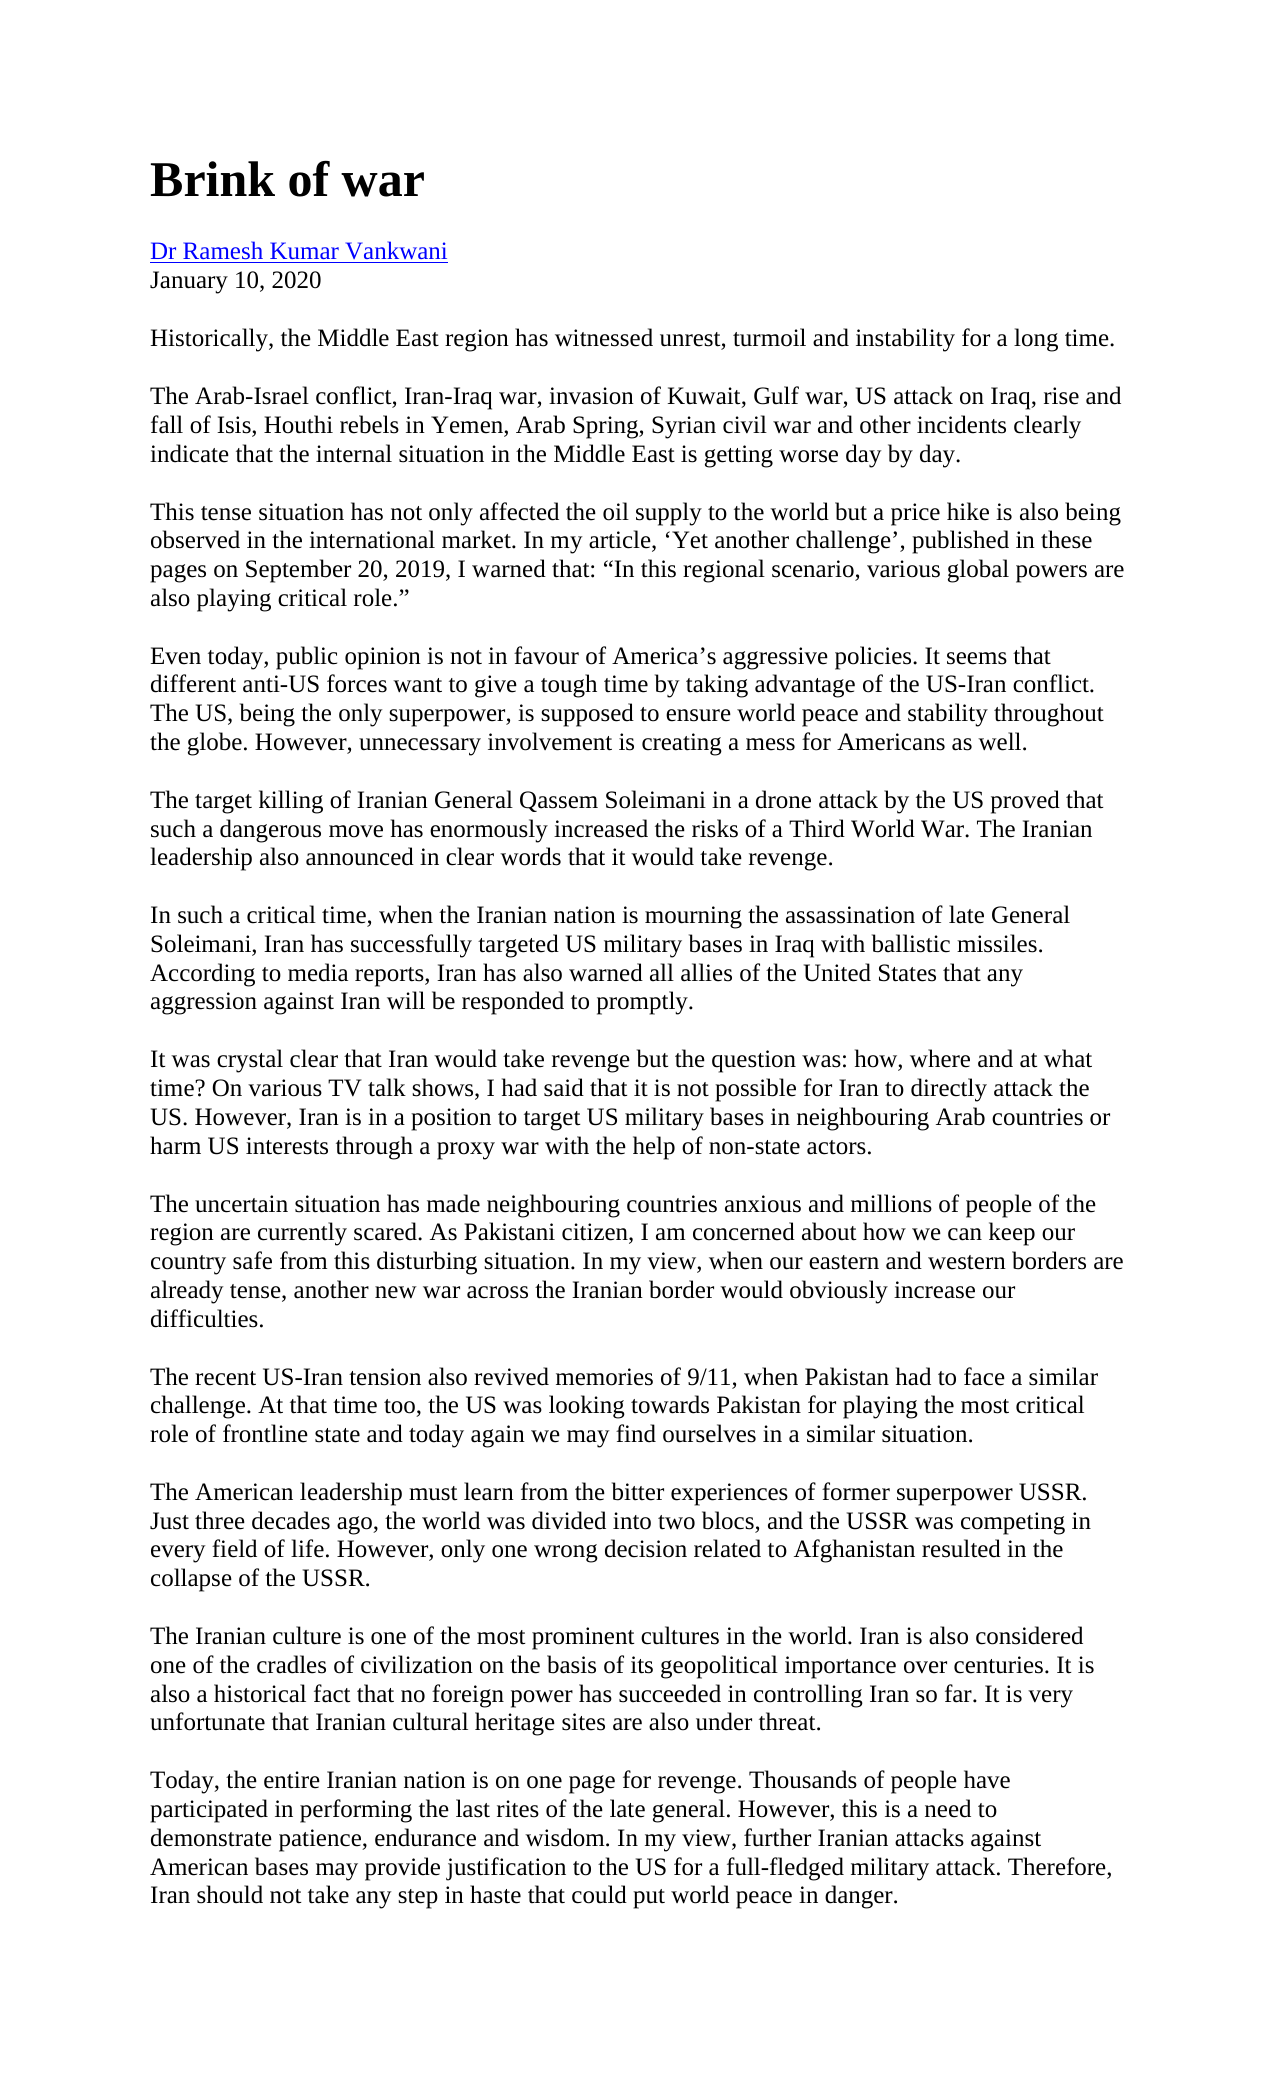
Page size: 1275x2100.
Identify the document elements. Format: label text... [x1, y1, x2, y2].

text Brink of war [150, 150, 1125, 207]
text The recent US-Iran tension also revived memories of 9/11, when Pakistan had to face a similar challenge. At that time too, the US was looking towards Pakistan for playing the most critical role of frontline state and today again we may find ourselves in a similar situation. [150, 1362, 1125, 1448]
text The Arab-Israel conflict, Iran-Iraq war, invasion of Kuwait, Gulf war, US attack on Iraq, rise and fall of Isis, Houthi rebels in Yemen, Arab Spring, Syrian civil war and other incidents clearly indicate that the internal situation in the Middle East is getting worse day by day. [150, 381, 1125, 467]
text The Iranian culture is one of the most prominent cultures in the world. Iran is also considered one of the cradles of civilization on the basis of its geopolitical importance over centuries. It is also a historical fact that no foreign power has succeeded in controlling Iran so far. It is very unfortunate that Iranian cultural heritage sites are also under threat. [150, 1621, 1125, 1736]
text Even today, public opinion is not in favour of America’s aggressive policies. It seems that different anti-US forces want to give a tough time by taking advantage of the US-Iran conflict. The US, being the only superpower, is supposed to ensure world peace and stability throughout the globe. However, unnecessary involvement is creating a mess for Americans as well. [150, 641, 1125, 756]
text Today, the entire Iranian nation is on one page for revenge. Thousands of people have participated in performing the last rites of the late general. However, this is a need to demonstrate patience, endurance and wisdom. In my view, further Iranian attacks against American bases may provide justification to the US for a full-fledged military attack. Therefore, Iran should not take any step in haste that could put world peace in danger. [150, 1765, 1125, 1909]
text The target killing of Iranian General Qassem Soleimani in a drone attack by the US proved that such a dangerous move has enormously increased the risks of a Third World War. The Iranian leadership also announced in clear words that it would take revenge. [150, 785, 1125, 871]
text Historically, the Middle East region has witnessed unrest, turmoil and instability for a long time. [150, 323, 1125, 352]
text It was crystal clear that Iran would take revenge but the question was: how, where and at what time? On various TV talk shows, I had said that it is not possible for Iran to directly attack the US. However, Iran is in a position to target US military bases in neighbouring Arab countries or harm US interests through a proxy war with the help of non-state actors. [150, 1044, 1125, 1159]
text In such a critical time, when the Iranian nation is mourning the assassination of late General Soleimani, Iran has successfully targeted US military bases in Iraq with ballistic missiles. According to media reports, Iran has also warned all allies of the United States that any aggression against Iran will be responded to promptly. [150, 900, 1125, 1015]
text Dr Ramesh Kumar Vankwani [150, 237, 1125, 265]
text January 10, 2020 [150, 265, 1125, 294]
text The uncertain situation has made neighbouring countries anxious and millions of people of the region are currently scared. As Pakistani citizen, I am concerned about how we can keep our country safe from this disturbing situation. In my view, when our eastern and western borders are already tense, another new war across the Iranian border would obviously increase our difficulties. [150, 1189, 1125, 1332]
text The American leadership must learn from the bitter experiences of former superpower USSR. Just three decades ago, the world was divided into two blocs, and the USSR was competing in every field of life. However, only one wrong decision related to Afghanistan resulted in the collapse of the USSR. [150, 1477, 1125, 1592]
text This tense situation has not only affected the oil supply to the world but a price hike is also being observed in the international market. In my article, ‘Yet another challenge’, published in these pages on September 20, 2019, I warned that: “In this regional scenario, various global powers are also playing critical role.” [150, 497, 1125, 612]
